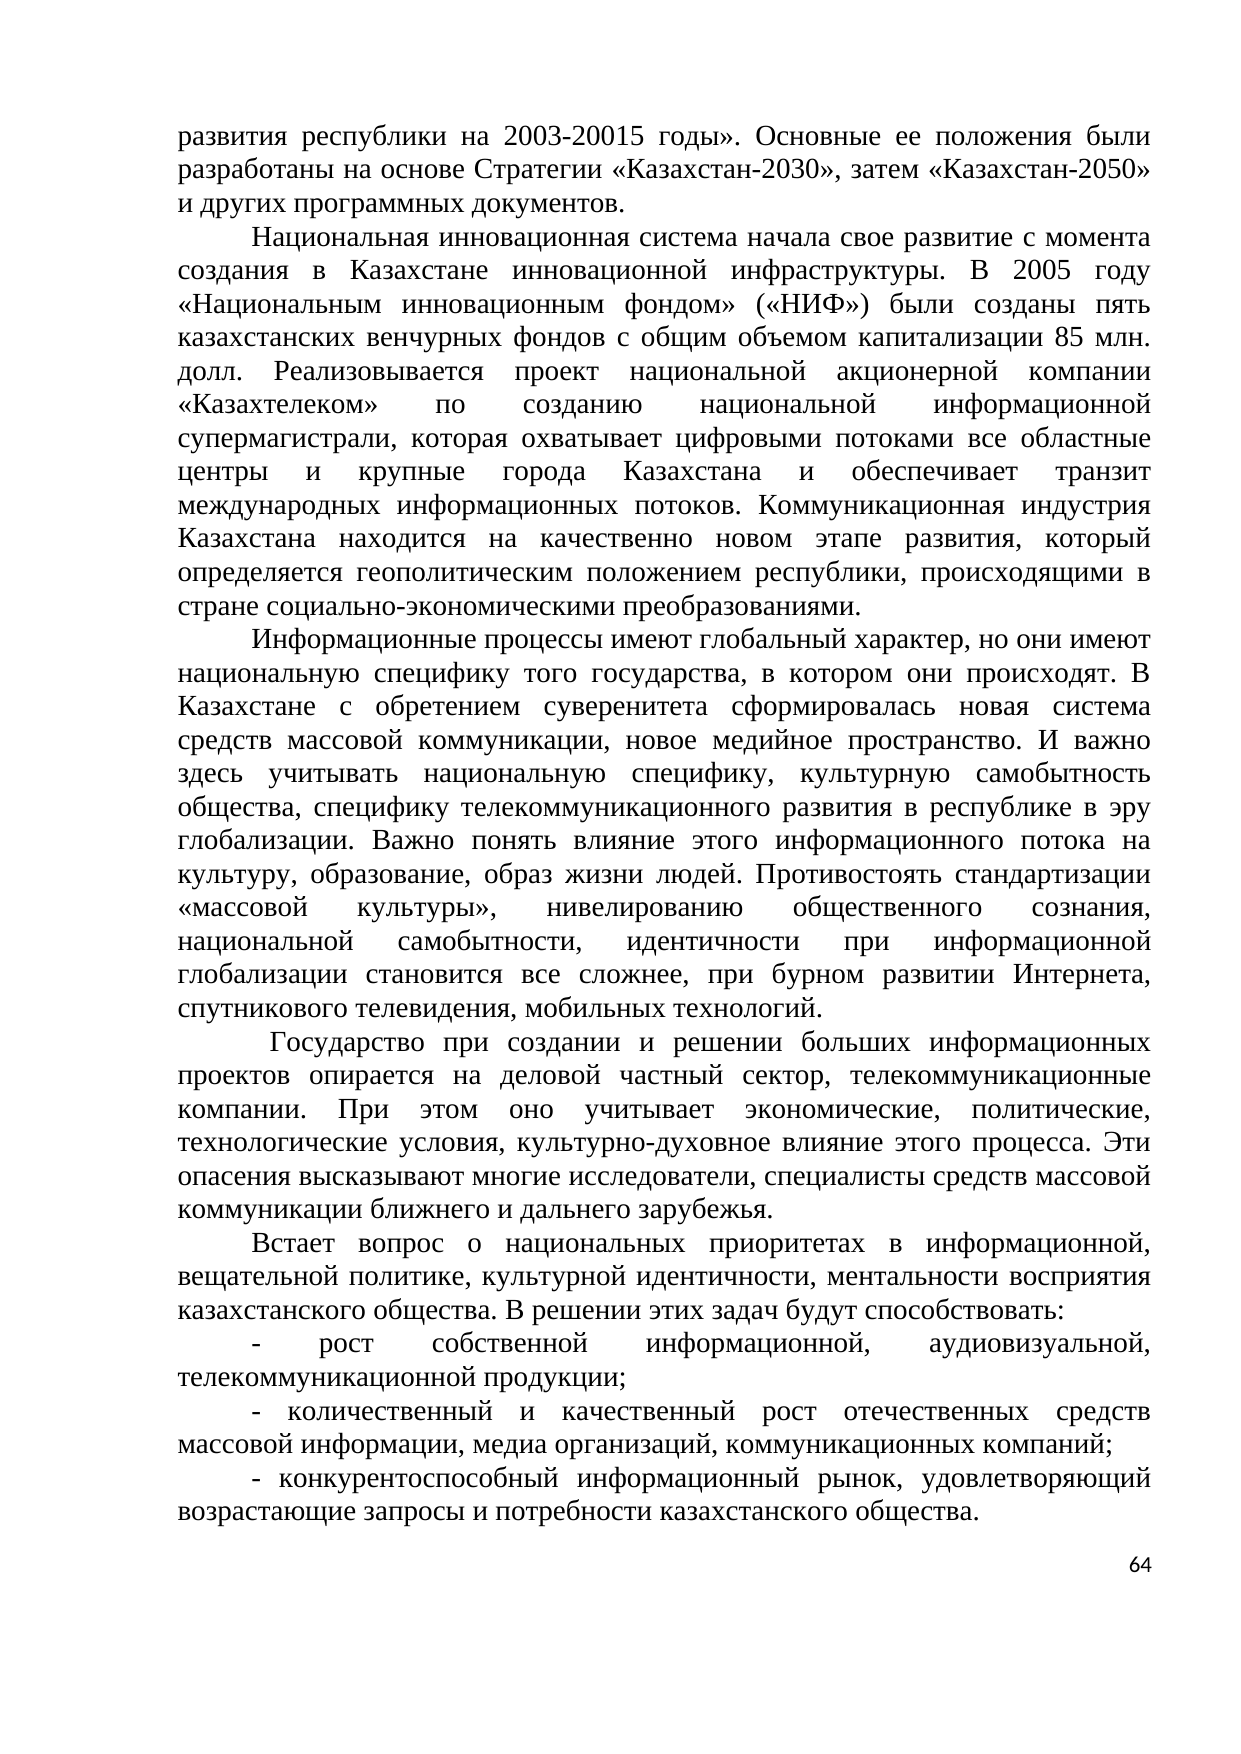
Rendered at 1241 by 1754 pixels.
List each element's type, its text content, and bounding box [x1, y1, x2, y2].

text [177, 118, 1152, 219]
text Встает вопрос о национальных приоритетах в информационной, вещательной политике, культурной идентичности, ментальности восприятия казахстанского общества. В решении этих задач будут способствовать: [177, 1225, 1152, 1326]
text Информационные процессы имеют глобальный характер, но они имеют национальную специфику того государства, в котором они происходят. В Казахстане с обретением суверенитета сформировалась новая система средств массовой коммуникации, новое медийное пространство. И важно здесь учитывать национальную специфику, культурную самобытность общества, специфику телекоммуникационного развития в республике в эру глобализации. Важно понять влияние этого информационного потока на культуру, образование, образ жизни людей. Противостоять стандартизации «массовой культуры», нивелированию общественного сознания, национальной самобытности, идентичности при информационной глобализации становится все сложнее, при бурном развитии Интернета, спутникового телевидения, мобильных технологий. [177, 621, 1152, 1024]
text Национальная инновационная система начала свое развитие с момента создания в Казахстане инновационной инфраструктуры. В 2005 году «Национальным инновационным фондом» («НИФ») были созданы пять казахстанских венчурных фондов с общим объемом капитализации 85 млн. долл. Реализовывается проект национальной акционерной компании «Казахтелеком» по созданию национальной информационной супермагистрали, которая охватывает цифровыми потоками все областные центры и крупные города Казахстана и обеспечивает транзит международных информационных потоков. Коммуникационная индустрия Казахстана находится на качественно новом этапе развития, который определяется геополитическим положением республики, происходящими в стране социально-экономическими преобразованиями. [177, 219, 1152, 621]
text - количественный и качественный рост отечественных средств массовой информации, медиа организаций, коммуникационных компаний; [177, 1393, 1152, 1460]
text - рост собственной информационной, аудиовизуальной, телекоммуникационной продукции; [177, 1326, 1152, 1393]
text - конкурентоспособный информационный рынок, удовлетворяющий возрастающие запросы и потребности казахстанского общества. [177, 1460, 1152, 1527]
text Государство при создании и решении больших информационных проектов опирается на деловой частный сектор, телекоммуникационные компании. При этом оно учитывает экономические, политические, технологические условия, культурно-духовное влияние этого процесса. Эти опасения высказывают многие исследователи, специалисты средств массовой коммуникации ближнего и дальнего зарубежья. [177, 1024, 1152, 1225]
